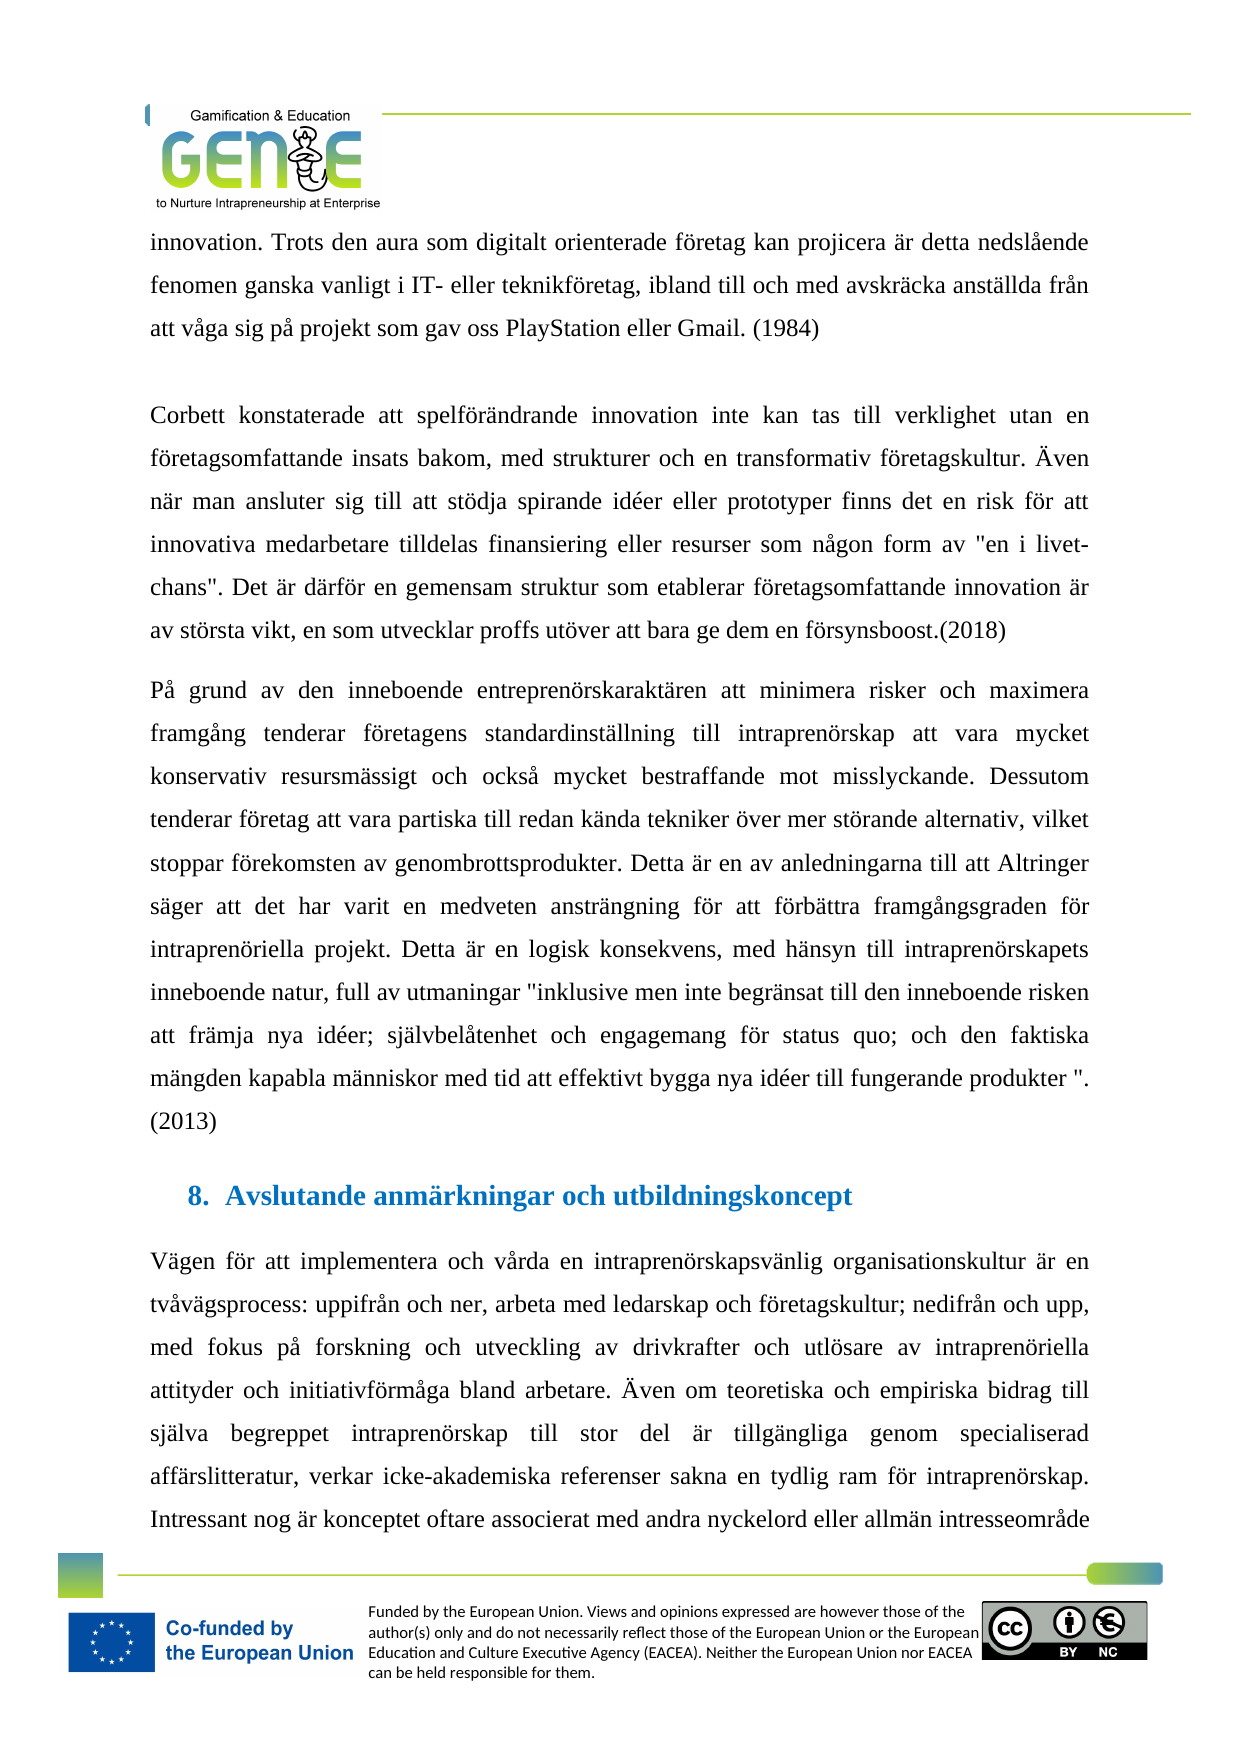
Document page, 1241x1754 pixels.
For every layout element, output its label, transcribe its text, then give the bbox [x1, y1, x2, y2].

picture [981, 1601, 1148, 1660]
picture [145, 104, 383, 213]
picture [58, 1553, 103, 1598]
text På grund av den inneboende entreprenörskaraktären att minimera risker och maximera framgång tenderar företagens standardinställning till intraprenörskap att vara mycket konservativ resursmässigt och också mycket bestraffande mot misslyckande. Dessutom tenderar företag att vara partiska till redan kända tekniker över mer störande alternativ, vilket stoppar förekomsten av genombrottsprodukter. Detta är en av anledningarna till att Altringer säger att det har varit en medveten ansträngning för att förbättra framgångsgraden för intraprenöriella projekt. Detta är en logisk konsekvens, med hänsyn till intraprenörskapets inneboende natur, full av utmaningar "inklusive men inte begränsat till den inneboende risken att främja nya idéer; självbelåtenhet och engagemang för status quo; och den faktiska mängden kapabla människor med tid att effektivt bygga nya idéer till fungerande produkter ". [150, 675, 1090, 1135]
text Corbett konstaterade att spelförändrande innovation inte kan tas till verklighet utan en företagsomfattande insats bakom, med strukturer och en transformativ företagskultur. Även när man ansluter sig till att stödja spirande idéer eller prototyper finns det en risk för att innovativa medarbetare tilldelas finansiering eller resurser som någon form av "en i livet-chans". Det är därför en gemensam struktur som etablerar företagsomfattande innovation är av största vikt, en som utvecklar proffs utöver att bara ge dem en försynsboost. [150, 400, 1090, 644]
list Avslutande anmärkningar och utbildningskoncept [187, 1178, 1090, 1212]
picture [1087, 1563, 1162, 1584]
picture [58, 1609, 369, 1676]
